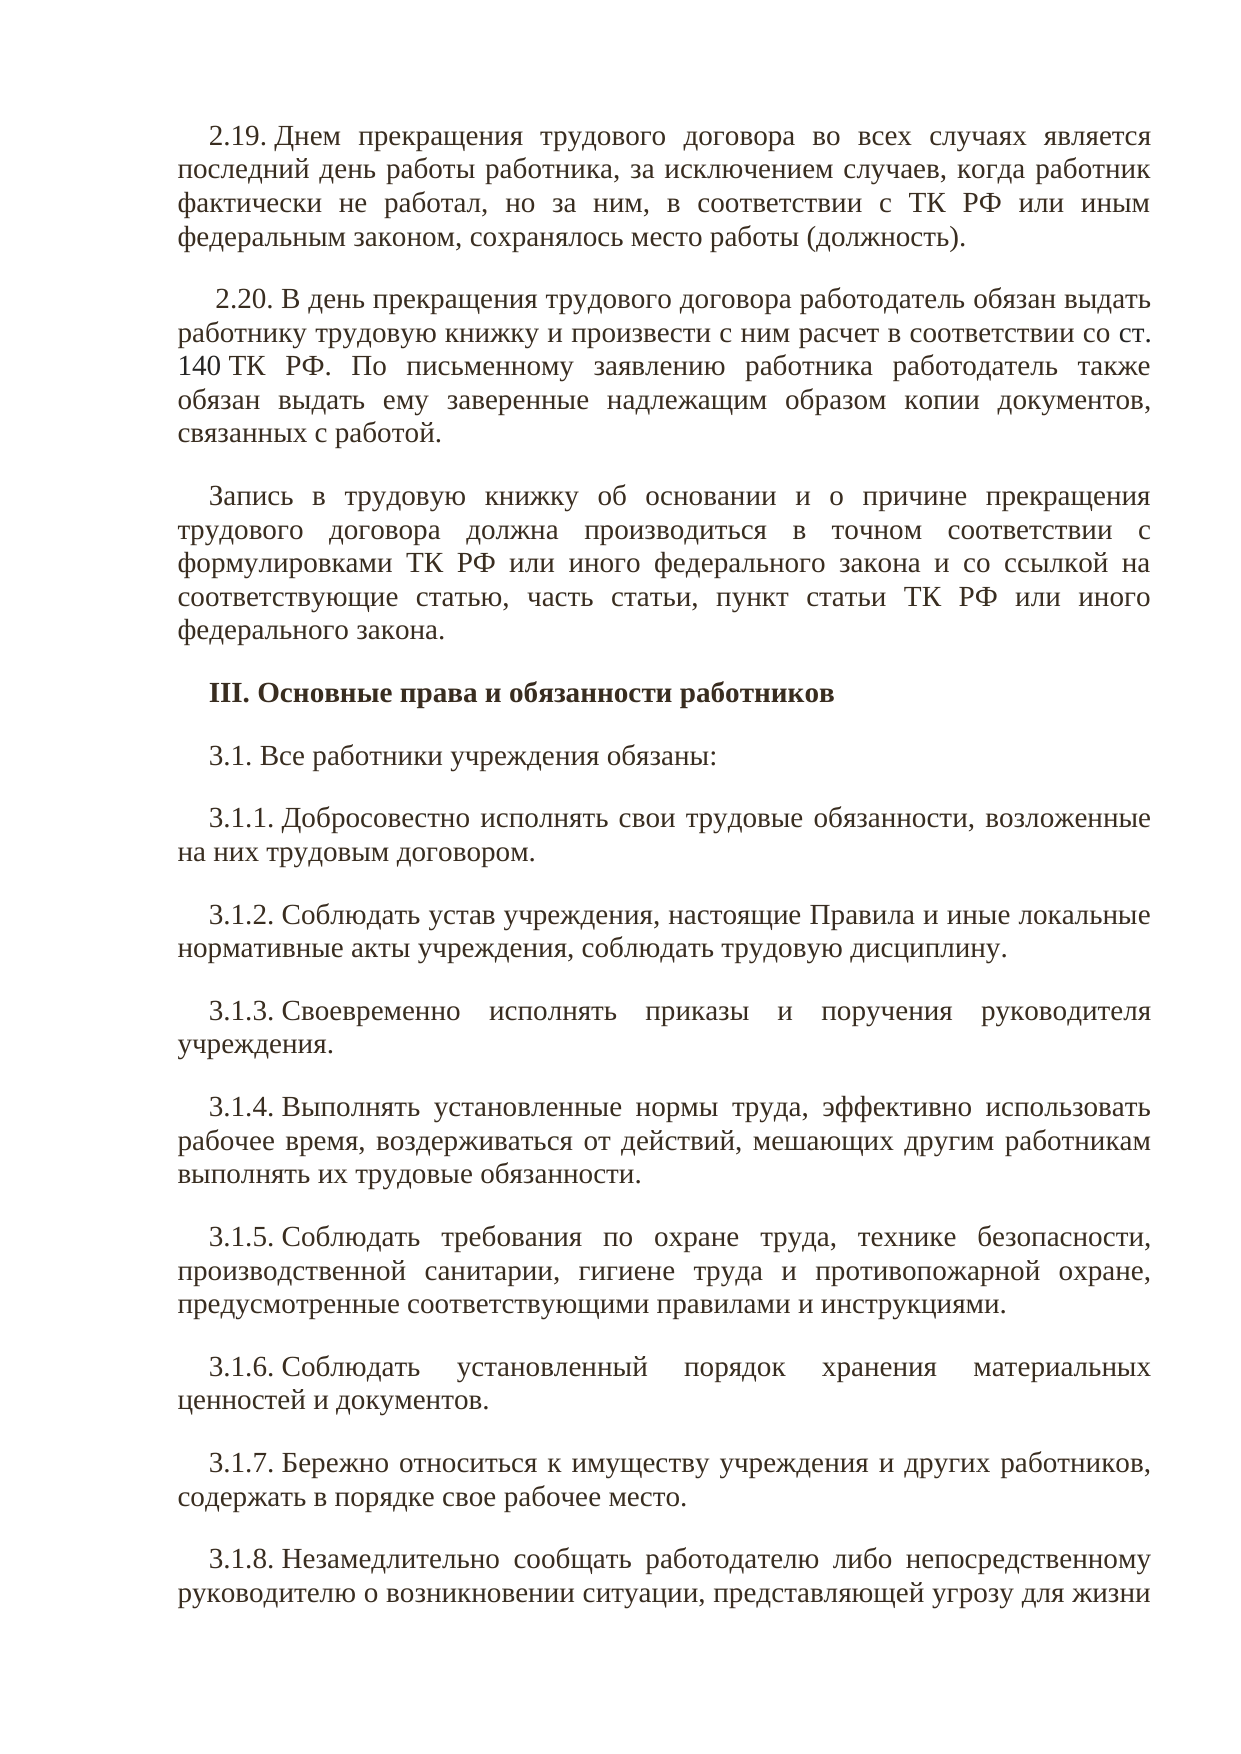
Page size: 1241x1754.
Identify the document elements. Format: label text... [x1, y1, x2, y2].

text 3.1.7. Бережно относиться к имуществу учреждения и других работников, содержать в порядке свое рабочее место. [177, 1445, 1152, 1512]
text 3.1.6. Соблюдать установленный порядок хранения материальных ценностей и документов. [177, 1349, 1152, 1416]
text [177, 1541, 1152, 1608]
text 3.1.1. Добросовестно исполнять свои трудовые обязанности, возложенные на них трудовым договором. [177, 801, 1152, 868]
text 3.1.3. Своевременно исполнять приказы и поручения руководителя учреждения. [177, 993, 1152, 1060]
text 2.19. Днем прекращения трудового договора во всех случаях является последний день работы работника, за исключением случаев, когда работник фактически не работал, но за ним, в соответствии с ТК РФ или иным федеральным законом, сохранялось место работы (должность). [177, 118, 1152, 252]
text 3.1.5. Соблюдать требования по охране труда, технике безопасности, производственной санитарии, гигиене труда и противопожарной охране, предусмотренные соответствующими правилами и инструкциями. [177, 1219, 1152, 1320]
text 3.1. Все работники учреждения обязаны: [177, 738, 1152, 771]
text Запись в трудовую книжку об основании и о причине прекращения трудового договора должна производиться в точном соответствии с формулировками ТК РФ или иного федерального закона и со ссылкой на соответствующие статью, часть статьи, пункт статьи ТК РФ или иного федерального закона. [177, 478, 1152, 646]
text III. Основные права и обязанности работников [177, 675, 1152, 709]
text 3.1.2. Соблюдать устав учреждения, настоящие Правила и иные локальные нормативные акты учреждения, соблюдать трудовую дисциплину. [177, 897, 1152, 964]
text 2.20. В день прекращения трудового договора работодатель обязан выдать работнику трудовую книжку и произвести с ним расчет в соответствии со ст. 140 ТК РФ. По письменному заявлению работника работодатель также обязан выдать ему заверенные надлежащим образом копии документов, связанных с работой. [177, 281, 1152, 449]
text 3.1.4. Выполнять установленные нормы труда, эффективно использовать рабочее время, воздерживаться от действий, мешающих другим работникам выполнять их трудовые обязанности. [177, 1089, 1152, 1190]
